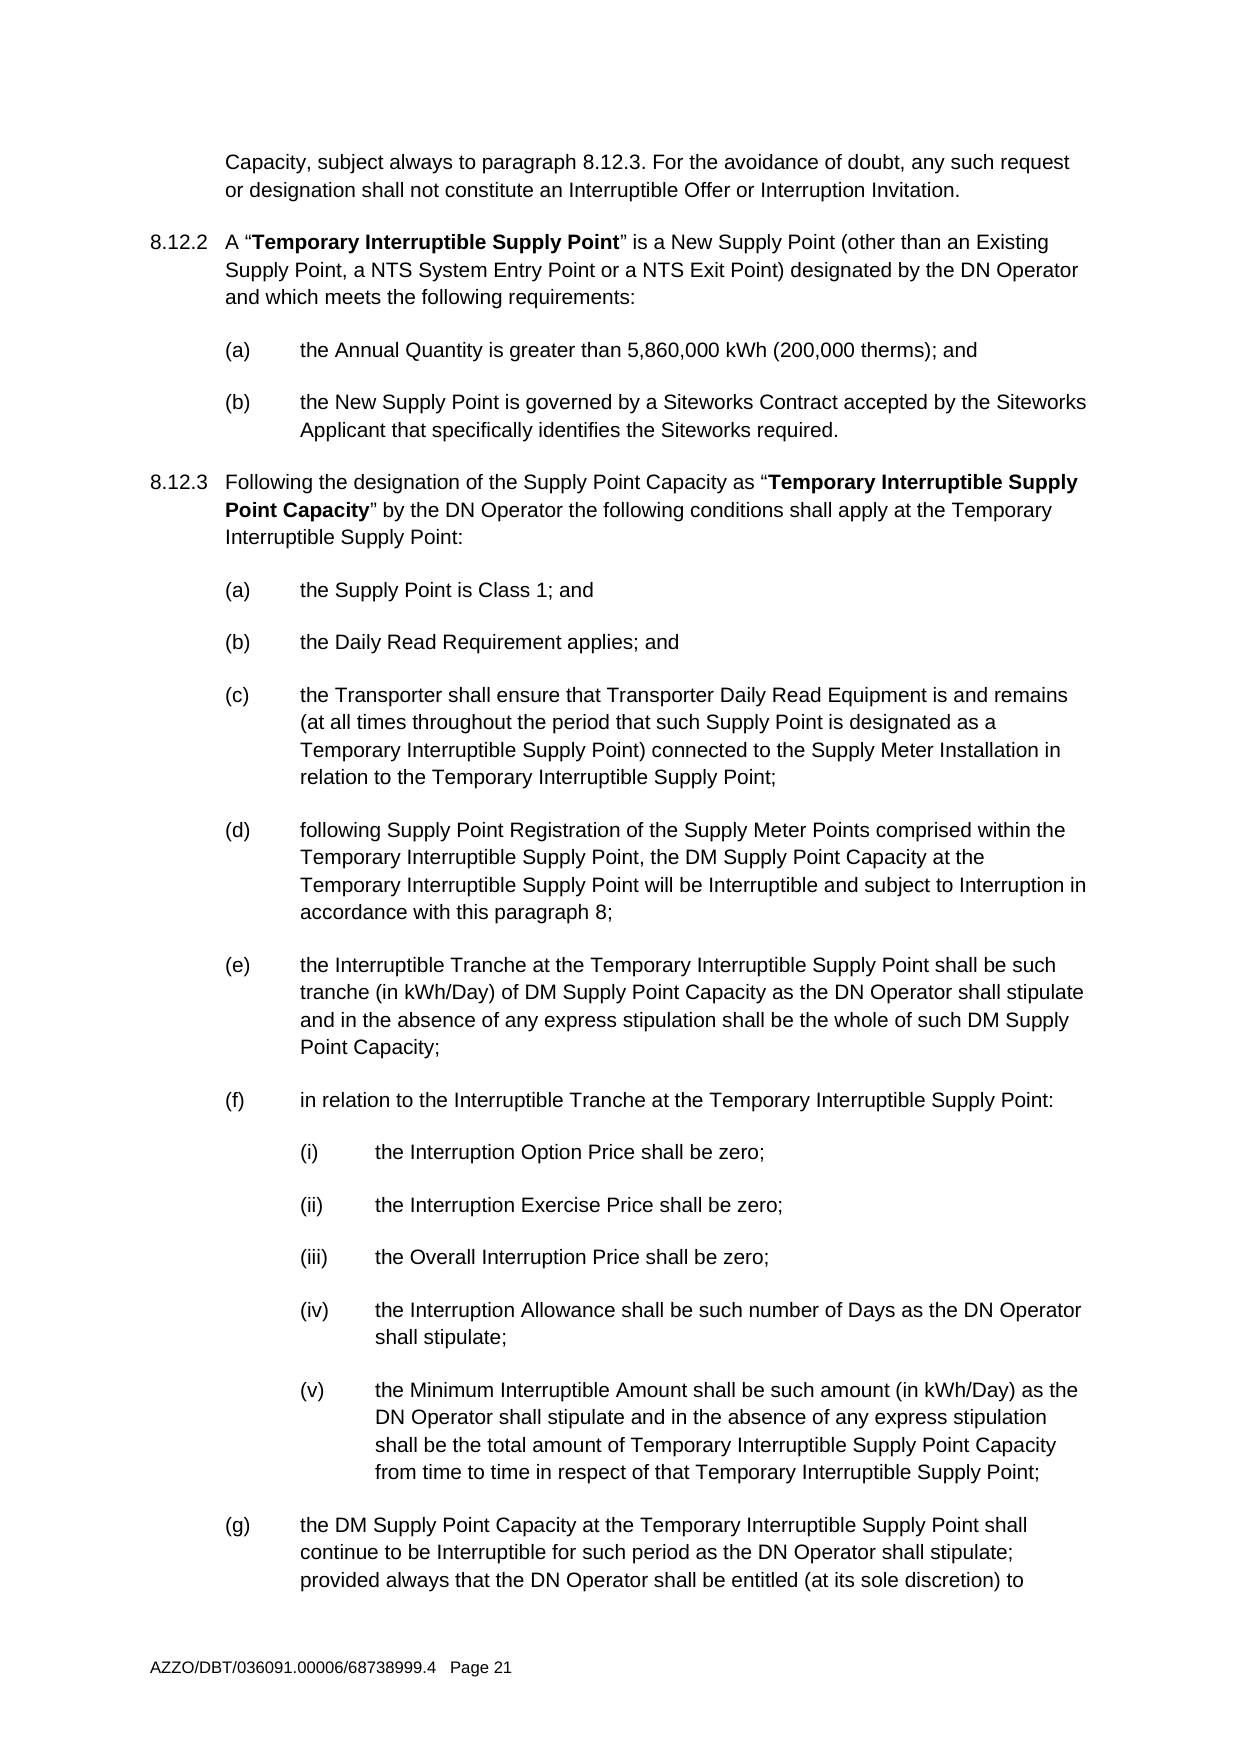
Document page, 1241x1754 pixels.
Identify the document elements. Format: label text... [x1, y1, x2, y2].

text the Interruption Allowance shall be such number of Days as the DN Operator shall stipulate; [300, 1297, 1090, 1349]
text Following the designation of the Supply Point Capacity as “Temporary Interruptible Supply Point Capacity” by the DN Operator the following conditions shall apply at the Temporary Interruptible Supply Point: [150, 470, 1090, 549]
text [225, 1512, 1090, 1591]
text the Interruption Option Price shall be zero; [300, 1140, 1090, 1164]
text the Daily Read Requirement applies; and [225, 630, 1090, 654]
text following Supply Point Registration of the Supply Meter Points comprised within the Temporary Interruptible Supply Point, the DM Supply Point Capacity at the Temporary Interruptible Supply Point will be Interruptible and subject to Interruption in accordance with this paragraph 8; [225, 817, 1090, 924]
text the Interruptible Tranche at the Temporary Interruptible Supply Point shall be such tranche (in kWh/Day) of DM Supply Point Capacity as the DN Operator shall stipulate and in the absence of any express stipulation shall be the whole of such DM Supply Point Capacity; [225, 952, 1090, 1059]
text the Annual Quantity is greater than 5,860,000 kWh (200,000 therms); and [225, 337, 1090, 361]
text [150, 150, 1090, 201]
text the Transporter shall ensure that Transporter Daily Read Equipment is and remains (at all times throughout the period that such Supply Point is designated as a Temporary Interruptible Supply Point) connected to the Supply Meter Installation in relation to the Temporary Interruptible Supply Point; [225, 682, 1090, 789]
text the Minimum Interruptible Amount shall be such amount (in kWh/Day) as the DN Operator shall stipulate and in the absence of any express stipulation shall be the total amount of Temporary Interruptible Supply Point Capacity from time to time in respect of that Temporary Interruptible Supply Point; [300, 1377, 1090, 1484]
text in relation to the Interruptible Tranche at the Temporary Interruptible Supply Point: [225, 1087, 1090, 1111]
text the Overall Interruption Price shall be zero; [300, 1245, 1090, 1269]
text A “Temporary Interruptible Supply Point” is a New Supply Point (other than an Existing Supply Point, a NTS System Entry Point or a NTS Exit Point) designated by the DN Operator and which meets the following requirements: [150, 230, 1090, 309]
text the Interruption Exercise Price shall be zero; [300, 1192, 1090, 1216]
text the Supply Point is Class 1; and [225, 577, 1090, 601]
text the New Supply Point is governed by a Siteworks Contract accepted by the Siteworks Applicant that specifically identifies the Siteworks required. [225, 390, 1090, 441]
